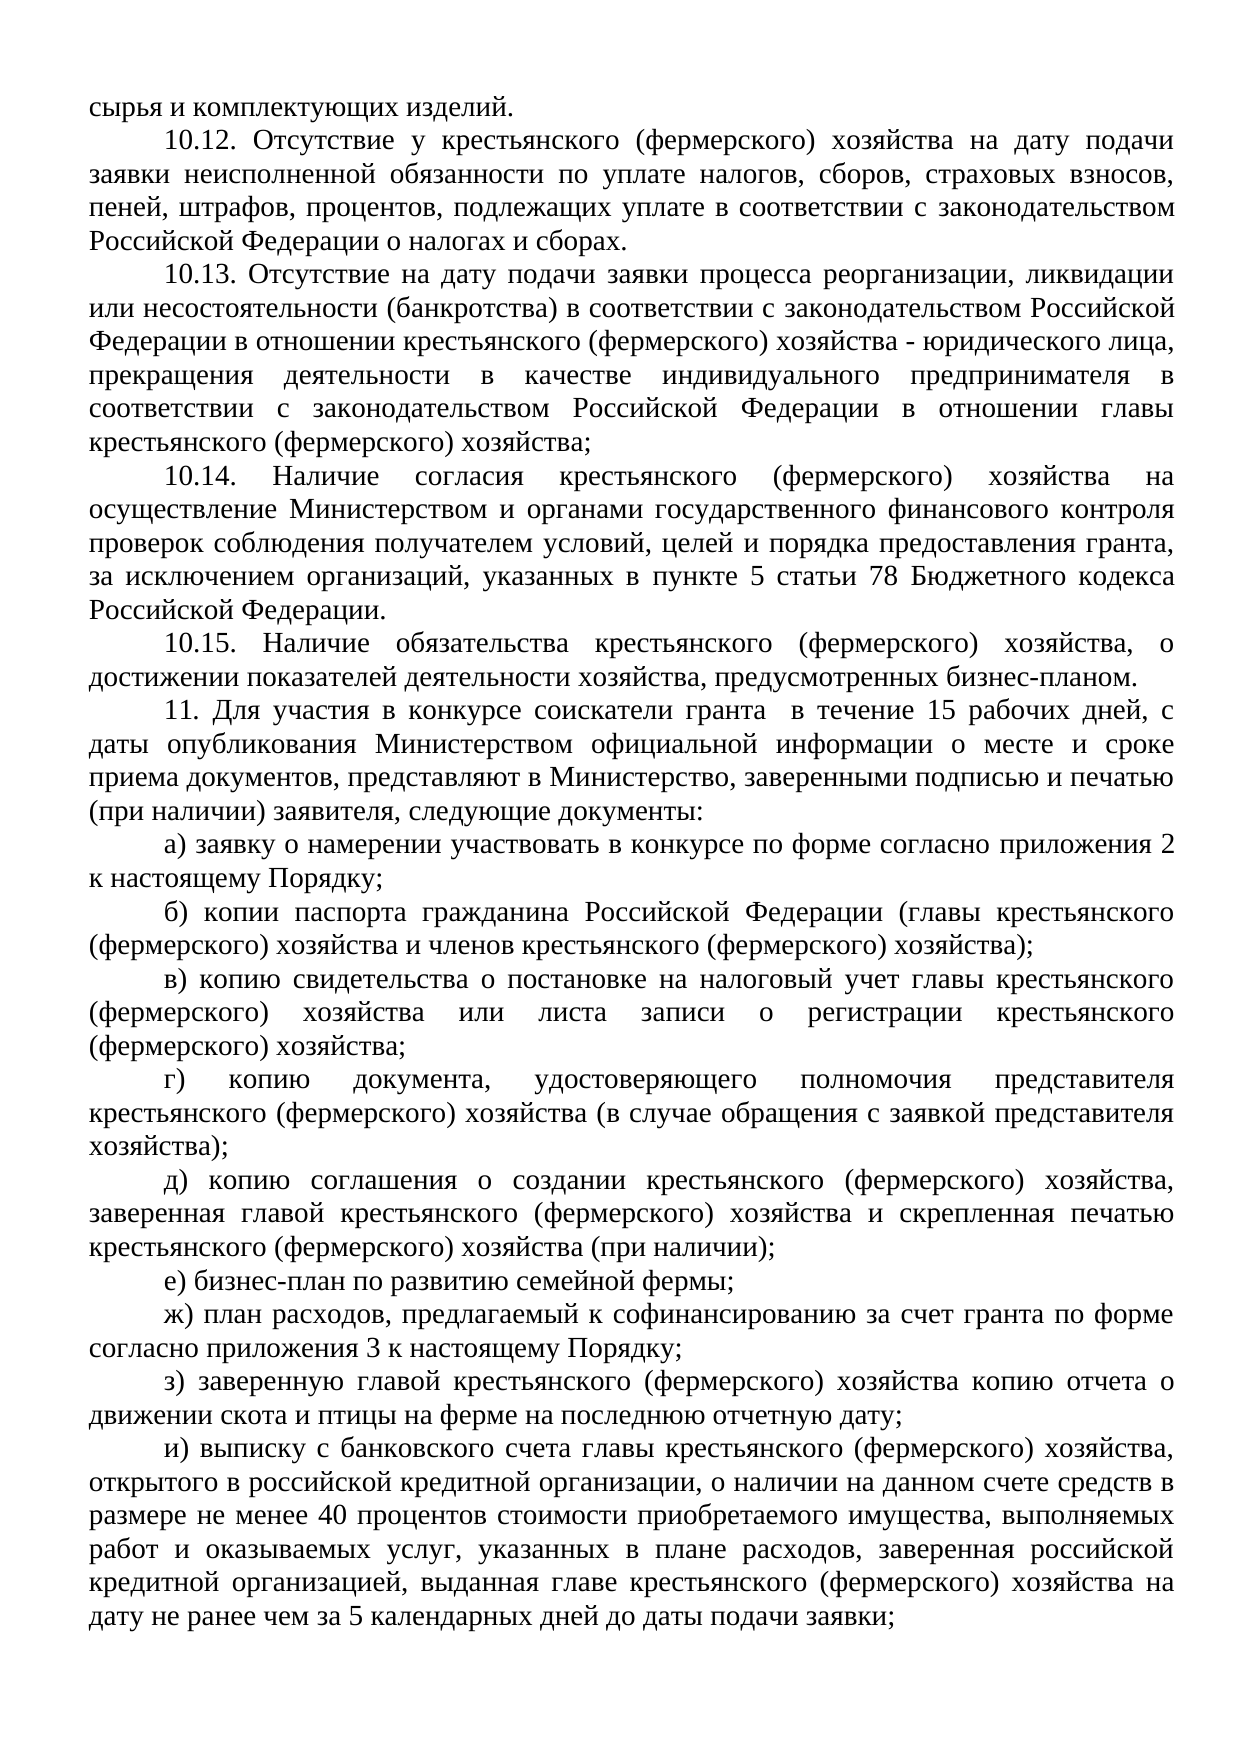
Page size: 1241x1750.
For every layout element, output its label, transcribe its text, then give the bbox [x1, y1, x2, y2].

text 11. Для участия в конкурсе соискатели гранта в течение 15 рабочих дней, с даты опубликования Министерством официальной информации о месте и сроке приема документов, представляют в Министерство, заверенными подписью и печатью (при наличии) заявителя, следующие документы: [89, 692, 1175, 827]
text з) заверенную главой крестьянского (фермерского) хозяйства копию отчета о движении скота и птицы на ферме на последнюю отчетную дату; [89, 1363, 1175, 1430]
text б) копии паспорта гражданина Российской Федерации (главы крестьянского (фермерского) хозяйства и членов крестьянского (фермерского) хозяйства); [89, 894, 1175, 961]
text ж) план расходов, предлагаемый к софинансированию за счет гранта по форме согласно приложения 3 к настоящему Порядку; [89, 1296, 1175, 1363]
text 10.12. Отсутствие у крестьянского (фермерского) хозяйства на дату подачи заявки неисполненной обязанности по уплате налогов, сборов, страховых взносов, пеней, штрафов, процентов, подлежащих уплате в соответствии с законодательством Российской Федерации о налогах и сборах. [89, 122, 1175, 256]
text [89, 89, 1175, 122]
text и) выписку с банковского счета главы крестьянского (фермерского) хозяйства, открытого в российской кредитной организации, о наличии на данном счете средств в размере не менее 40 процентов стоимости приобретаемого имущества, выполняемых работ и оказываемых услуг, указанных в плане расходов, заверенная российской кредитной организацией, выданная главе крестьянского (фермерского) хозяйства на дату не ранее чем за 5 календарных дней до даты подачи заявки; [89, 1430, 1175, 1632]
text 10.13. Отсутствие на дату подачи заявки процесса реорганизации, ликвидации или несостоятельности (банкротства) в соответствии с законодательством Российской Федерации в отношении крестьянского (фермерского) хозяйства - юридического лица, прекращения деятельности в качестве индивидуального предпринимателя в соответствии с законодательством Российской Федерации в отношении главы крестьянского (фермерского) хозяйства; [89, 256, 1175, 458]
text д) копию соглашения о создании крестьянского (фермерского) хозяйства, заверенная главой крестьянского (фермерского) хозяйства и скрепленная печатью крестьянского (фермерского) хозяйства (при наличии); [89, 1162, 1175, 1263]
text е) бизнес-план по развитию семейной фермы; [89, 1263, 1175, 1296]
text в) копию свидетельства о постановке на налоговый учет главы крестьянского (фермерского) хозяйства или листа записи о регистрации крестьянского (фермерского) хозяйства; [89, 961, 1175, 1061]
text 10.14. Наличие согласия крестьянского (фермерского) хозяйства на осуществление Министерством и органами государственного финансового контроля проверок соблюдения получателем условий, целей и порядка предоставления гранта, за исключением организаций, указанных в пункте 5 статьи 78 Бюджетного кодекса Российской Федерации. [89, 458, 1175, 625]
text а) заявку о намерении участвовать в конкурсе по форме согласно приложения 2 к настоящему Порядку; [89, 827, 1175, 894]
text г) копию документа, удостоверяющего полномочия представителя крестьянского (фермерского) хозяйства (в случае обращения с заявкой представителя хозяйства); [89, 1061, 1175, 1162]
text 10.15. Наличие обязательства крестьянского (фермерского) хозяйства, о достижении показателей деятельности хозяйства, предусмотренных бизнес-планом. [89, 625, 1175, 692]
